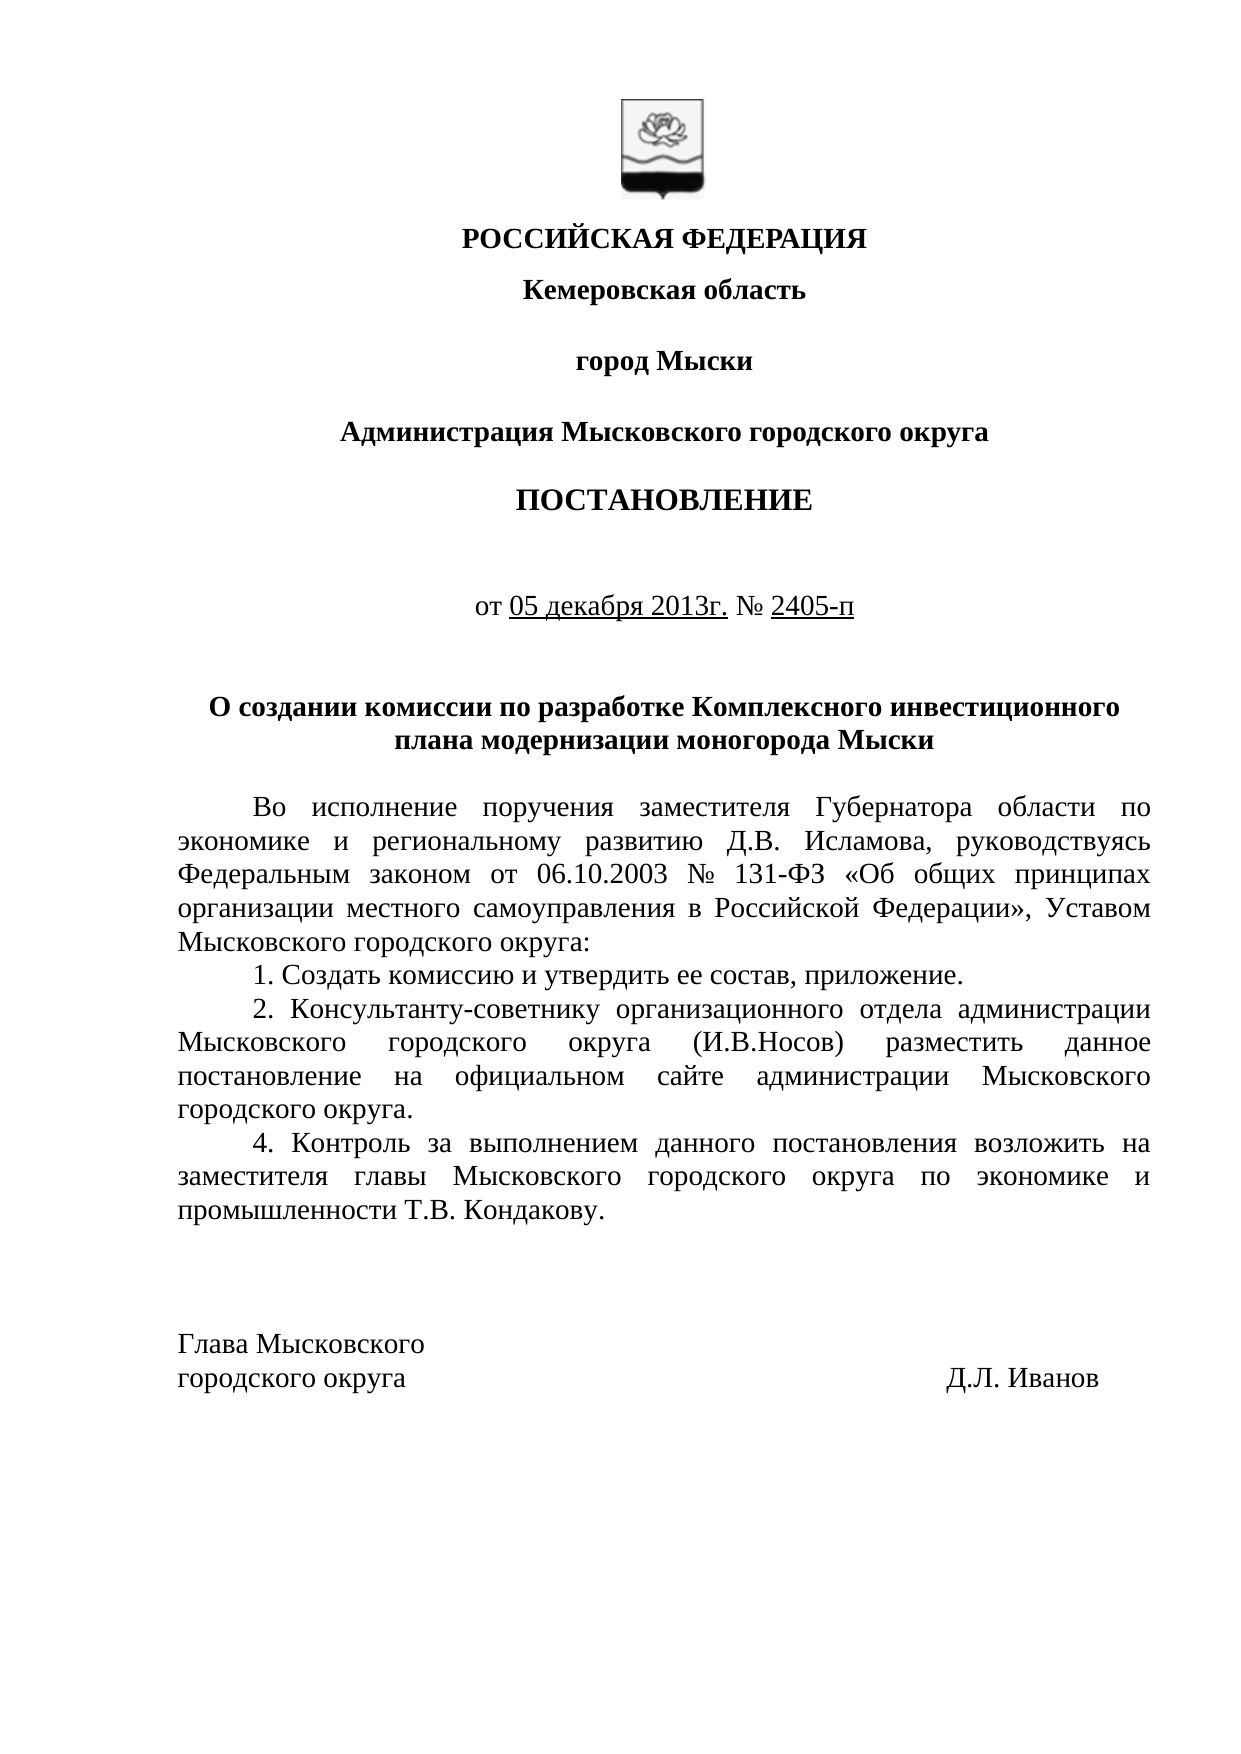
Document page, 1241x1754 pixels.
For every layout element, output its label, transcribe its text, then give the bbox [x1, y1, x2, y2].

text Во исполнение поручения заместителя Губернатора области по экономике и региональному развитию Д.В. Исламова, руководствуясь Федеральным законом от 06.10.2003 № 131-ФЗ «Об общих принципах организации местного самоуправления в Российской Федерации», Уставом Мысковского городского округа: [177, 789, 1152, 957]
subtitle ПОСТАНОВЛЕНИЕ [177, 481, 1152, 517]
text Кемеровская область [177, 272, 1152, 305]
subtitle РОССИЙСКАЯ ФЕДЕРАЦИЯ [177, 221, 1152, 255]
text городского округа Д.Л. Иванов [177, 1360, 532, 1393]
text от 05 декабря 2013г. № 2405-п [177, 588, 1152, 622]
picture [621, 99, 707, 203]
text 4. Контроль за выполнением данного постановления возложить на заместителя главы Мысковского городского округа по экономике и промышленности Т.В. Кондакову. [177, 1125, 1152, 1226]
text О создании комиссии по разработке Комплексного инвестиционного плана модернизации моногорода Мыски [177, 689, 1152, 756]
text город Мыски [177, 343, 1152, 376]
text 2. Консультанту-советнику организационного отдела администрации Мысковского городского округа (И.В.Носов) разместить данное постановление на официальном сайте администрации Мысковского городского округа. [177, 991, 1152, 1125]
text 1. Создать комиссию и утвердить ее состав, приложение. [177, 957, 1152, 991]
subtitle Администрация Мысковского городского округа [177, 414, 1152, 448]
text Глава Мысковского [177, 1326, 532, 1360]
